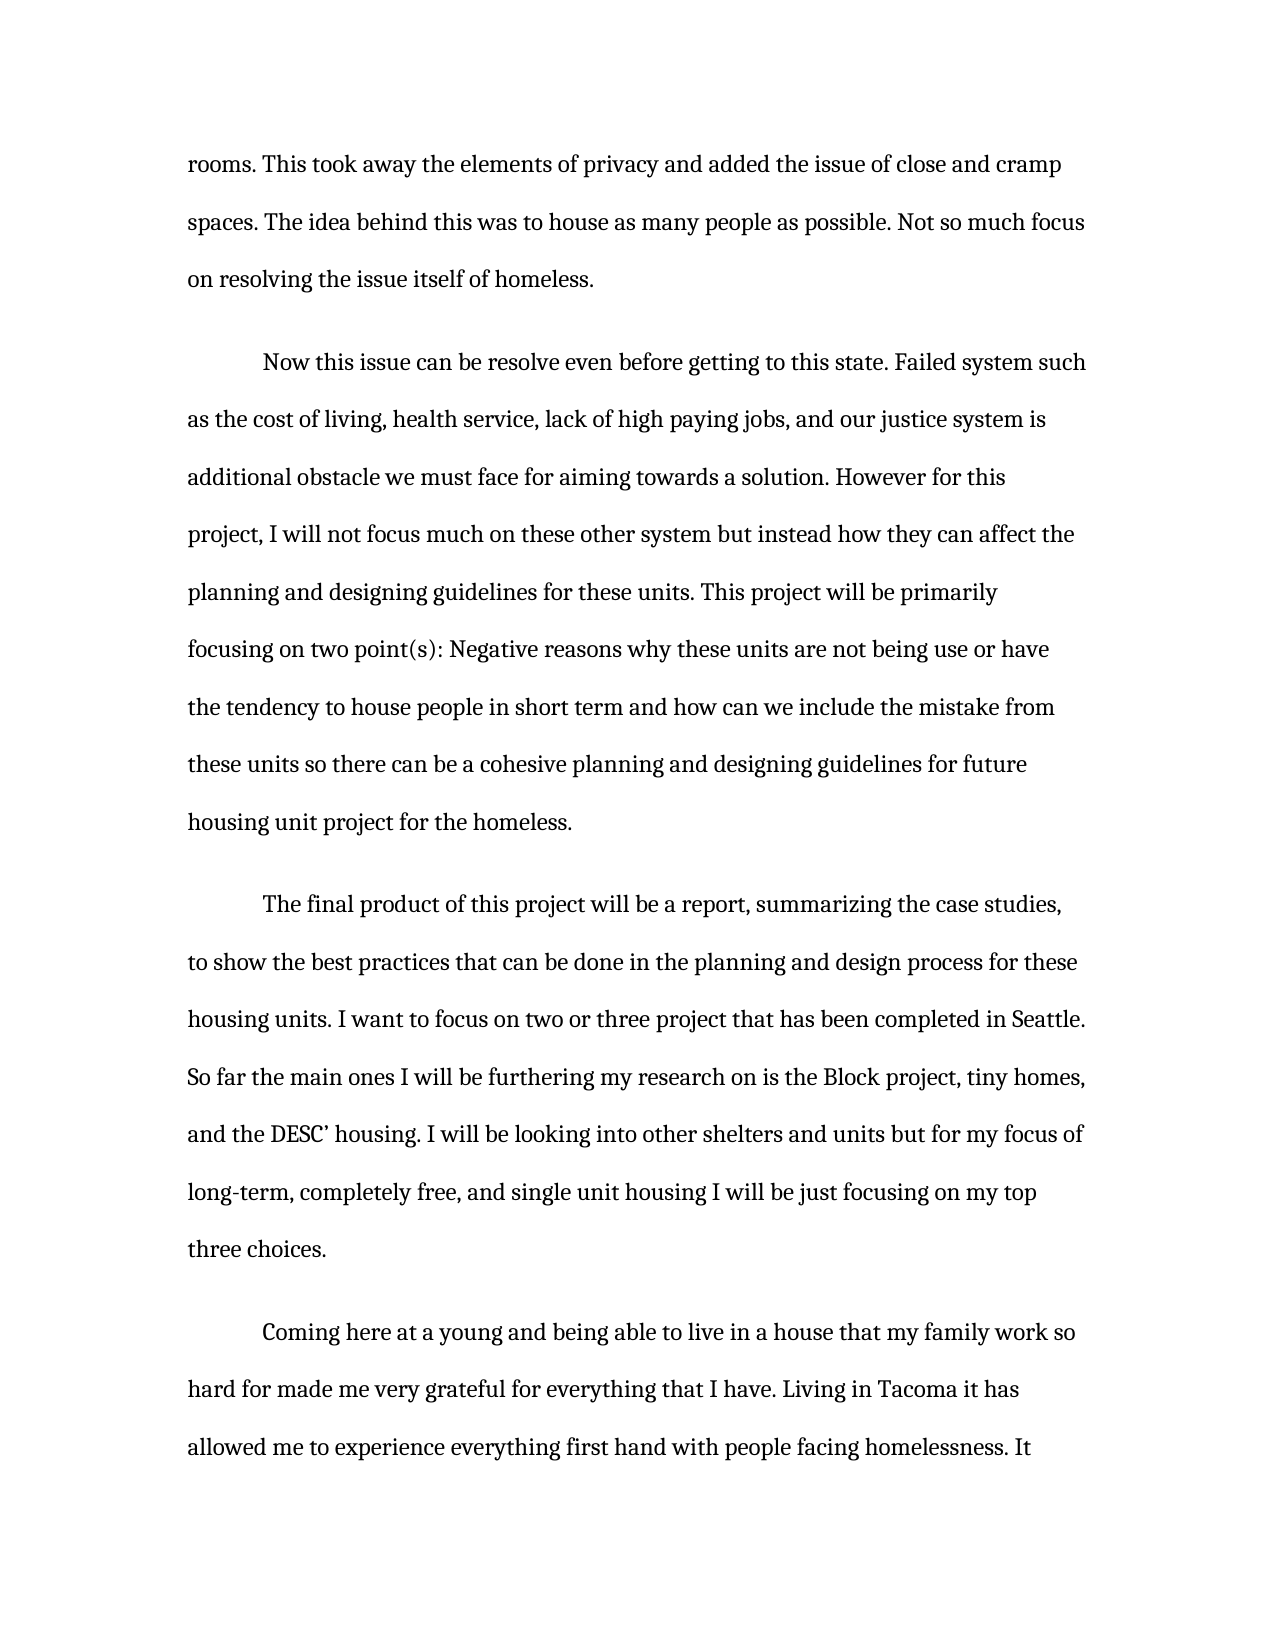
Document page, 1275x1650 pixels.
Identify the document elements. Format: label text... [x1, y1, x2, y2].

text The final product of this project will be a report, summarizing the case studies, to show the best practices that can be done in the planning and design process for these housing units. I want to focus on two or three project that has been completed in Seattle. So far the main ones I will be furthering my research on is the Block project, tiny homes, and the DESC’ housing. I will be looking into other shelters and units but for my focus of long-term, completely free, and single unit housing I will be just focusing on my top three choices. [187, 890, 1087, 1264]
text Now this issue can be resolve even before getting to this state. Failed system such as the cost of living, health service, lack of high paying jobs, and our justice system is additional obstacle we must face for aiming towards a solution. However for this project, I will not focus much on these other system but instead how they can affect the planning and designing guidelines for these units. This project will be primarily focusing on two point(s): Negative reasons why these units are not being use or have the tendency to house people in short term and how can we include the mistake from these units so there can be a cohesive planning and designing guidelines for future housing unit project for the homeless. [187, 347, 1087, 836]
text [187, 150, 1087, 294]
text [187, 1317, 1087, 1461]
